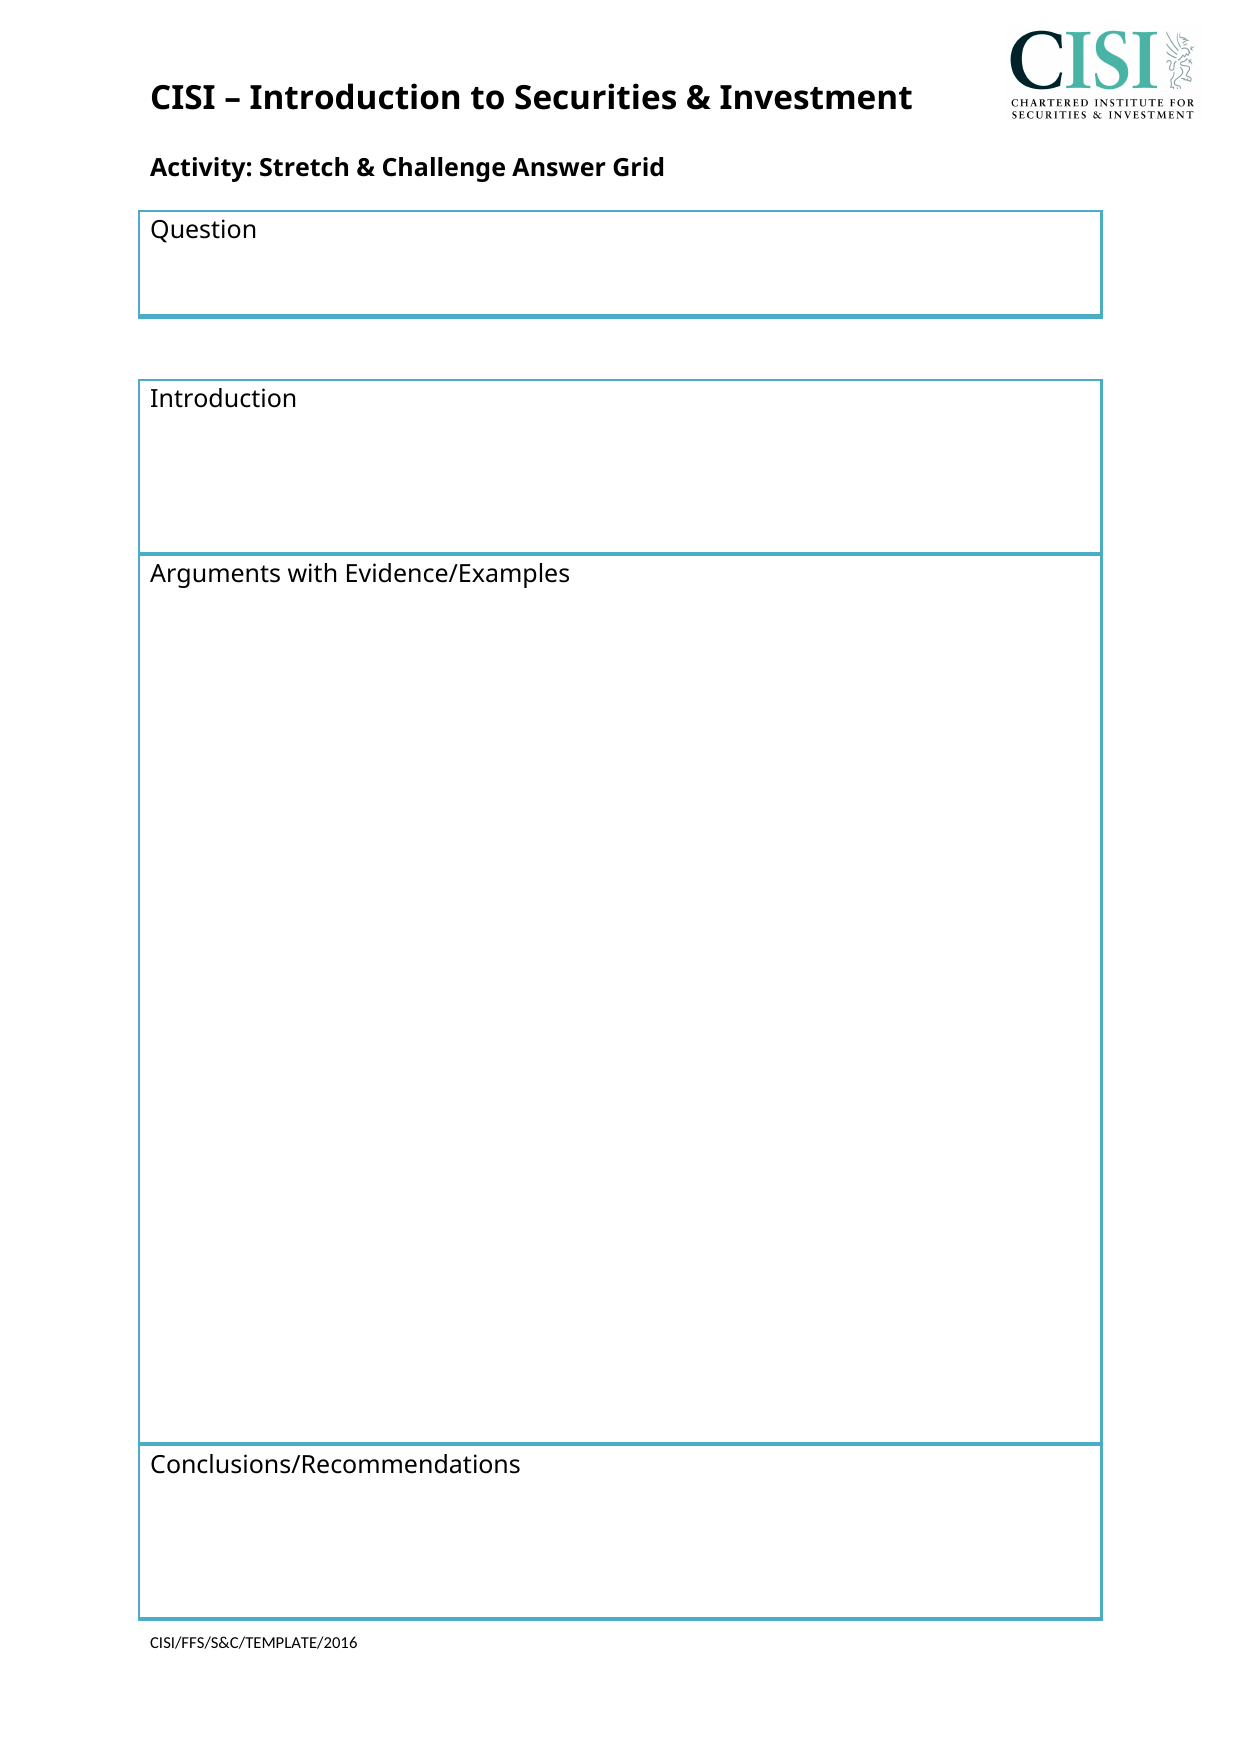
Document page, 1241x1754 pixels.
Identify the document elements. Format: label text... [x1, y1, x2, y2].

table_cell Arguments with Evidence/Examples [140, 556, 1100, 1442]
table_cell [140, 1446, 1100, 1617]
text Activity: Stretch & Challenge Answer Grid [150, 150, 1090, 184]
table_header Question [140, 212, 1100, 314]
table_header Introduction [140, 381, 1100, 551]
picture [1006, 25, 1204, 121]
